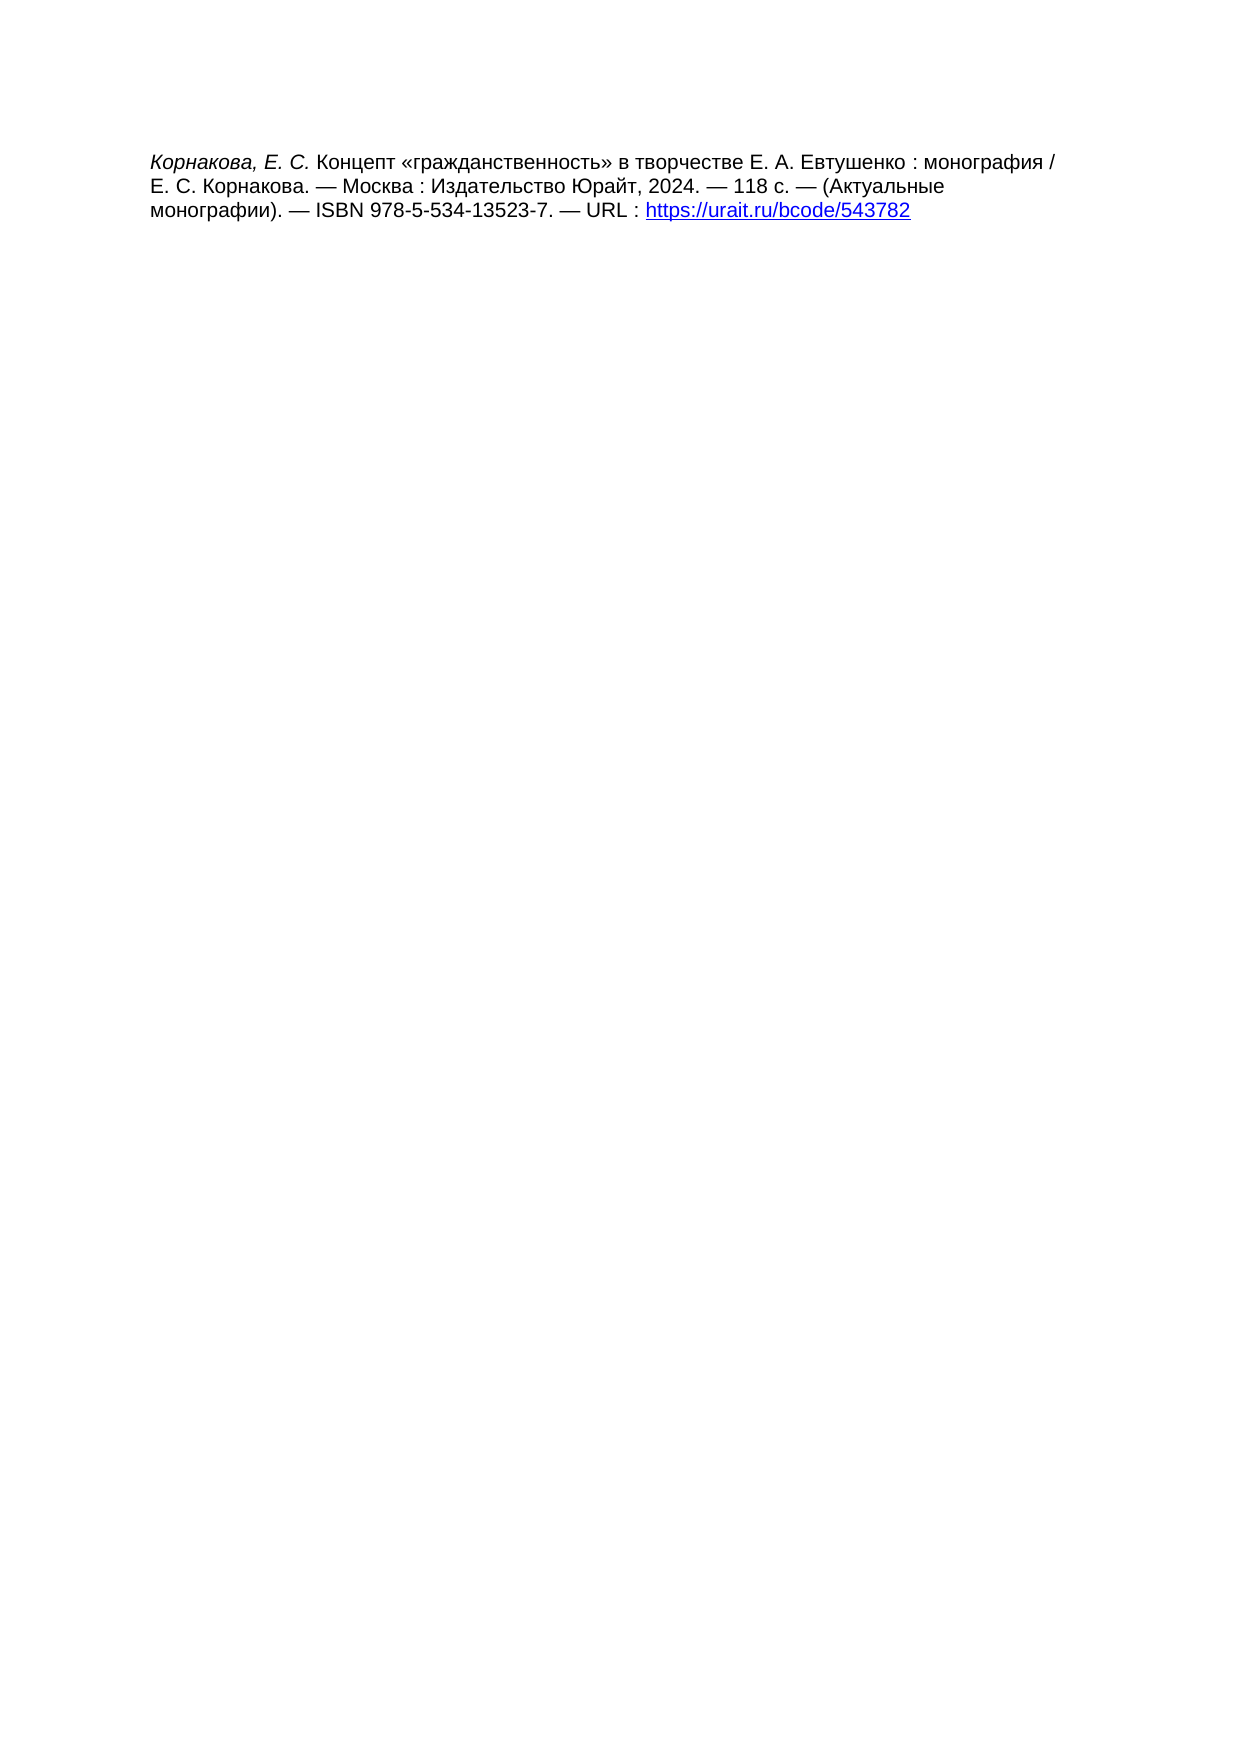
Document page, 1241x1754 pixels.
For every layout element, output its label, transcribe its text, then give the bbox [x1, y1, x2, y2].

text Корнакова, Е. С. Концепт «гражданственность» в творчестве Е. А. Евтушенко : монография / Е. С. Корнакова. — Москва : Издательство Юрайт, 2024. — 118 с. — (Актуальные монографии). — ISBN 978-5-534-13523-7. — URL : https://urait.ru/bcode/543782 [150, 150, 1090, 222]
